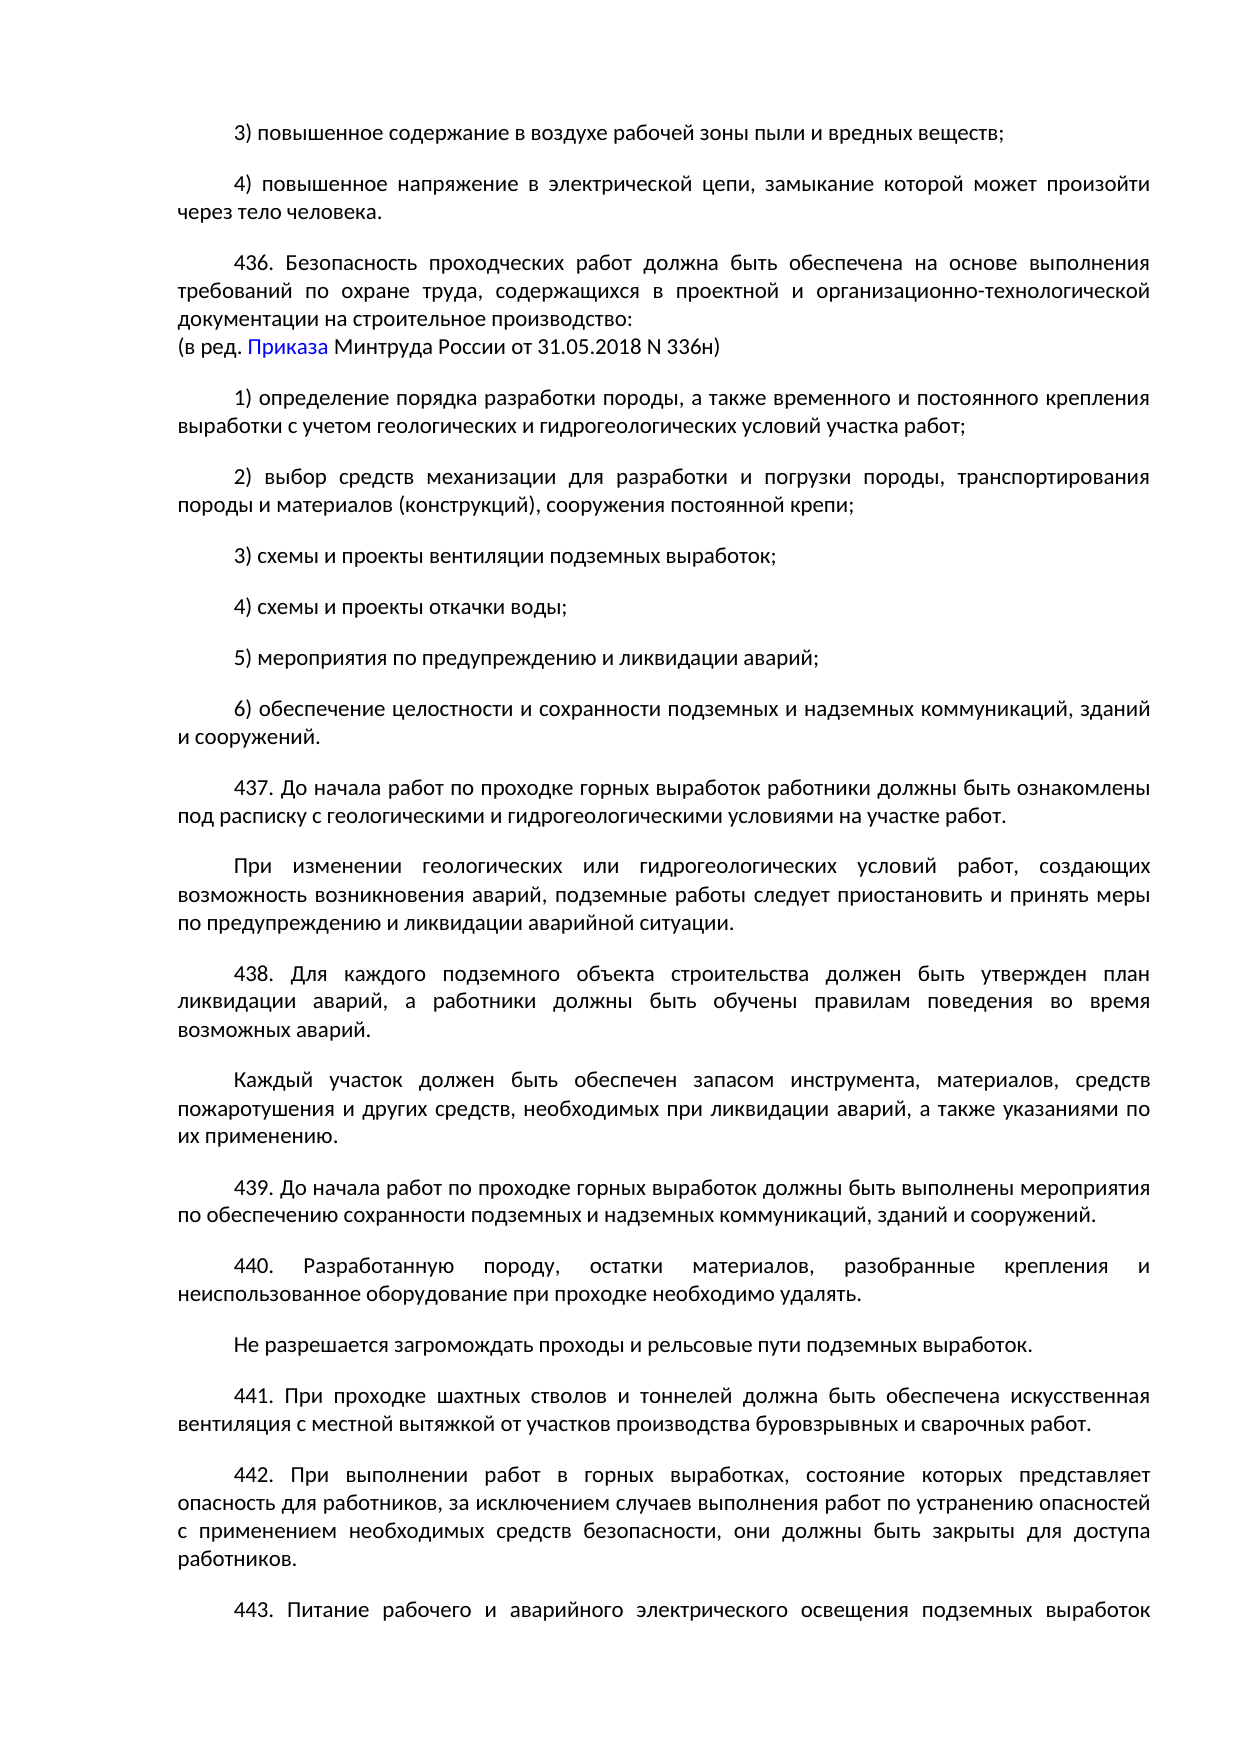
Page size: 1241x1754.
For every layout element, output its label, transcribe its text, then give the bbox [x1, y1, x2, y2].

text 6) обеспечение целостности и сохранности подземных и надземных коммуникаций, зданий и сооружений. [177, 694, 1152, 750]
text 3) повышенное содержание в воздухе рабочей зоны пыли и вредных веществ; [177, 118, 1152, 146]
text 439. До начала работ по проходке горных выработок должны быть выполнены мероприятия по обеспечению сохранности подземных и надземных коммуникаций, зданий и сооружений. [177, 1173, 1152, 1229]
text 3) схемы и проекты вентиляции подземных выработок; [177, 541, 1152, 569]
text 436. Безопасность проходческих работ должна быть обеспечена на основе выполнения требований по охране труда, содержащихся в проектной и организационно-технологической документации на строительное производство: [177, 248, 1152, 332]
text При изменении геологических или гидрогеологических условий работ, создающих возможность возникновения аварий, подземные работы следует приостановить и принять меры по предупреждению и ликвидации аварийной ситуации. [177, 852, 1152, 936]
text 5) мероприятия по предупреждению и ликвидации аварий; [177, 643, 1152, 671]
text 440. Разработанную породу, остатки материалов, разобранные крепления и неиспользованное оборудование при проходке необходимо удалять. [177, 1252, 1152, 1308]
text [177, 1595, 1152, 1623]
text 4) схемы и проекты откачки воды; [177, 592, 1152, 620]
text (в ред. Приказа Минтруда России от 31.05.2018 N 336н) [177, 332, 1152, 360]
text 437. До начала работ по проходке горных выработок работники должны быть ознакомлены под расписку с геологическими и гидрогеологическими условиями на участке работ. [177, 773, 1152, 829]
text Каждый участок должен быть обеспечен запасом инструмента, материалов, средств пожаротушения и других средств, необходимых при ликвидации аварий, а также указаниями по их применению. [177, 1066, 1152, 1150]
text Не разрешается загромождать проходы и рельсовые пути подземных выработок. [177, 1331, 1152, 1358]
text 441. При проходке шахтных стволов и тоннелей должна быть обеспечена искусственная вентиляция с местной вытяжкой от участков производства буровзрывных и сварочных работ. [177, 1381, 1152, 1437]
text 4) повышенное напряжение в электрической цепи, замыкание которой может произойти через тело человека. [177, 169, 1152, 225]
text 442. При выполнении работ в горных выработках, состояние которых представляет опасность для работников, за исключением случаев выполнения работ по устранению опасностей с применением необходимых средств безопасности, они должны быть закрыты для доступа работников. [177, 1460, 1152, 1572]
text 438. Для каждого подземного объекта строительства должен быть утвержден план ликвидации аварий, а работники должны быть обучены правилам поведения во время возможных аварий. [177, 959, 1152, 1043]
text 1) определение порядка разработки породы, а также временного и постоянного крепления выработки с учетом геологических и гидрогеологических условий участка работ; [177, 383, 1152, 439]
text 2) выбор средств механизации для разработки и погрузки породы, транспортирования породы и материалов (конструкций), сооружения постоянной крепи; [177, 462, 1152, 518]
